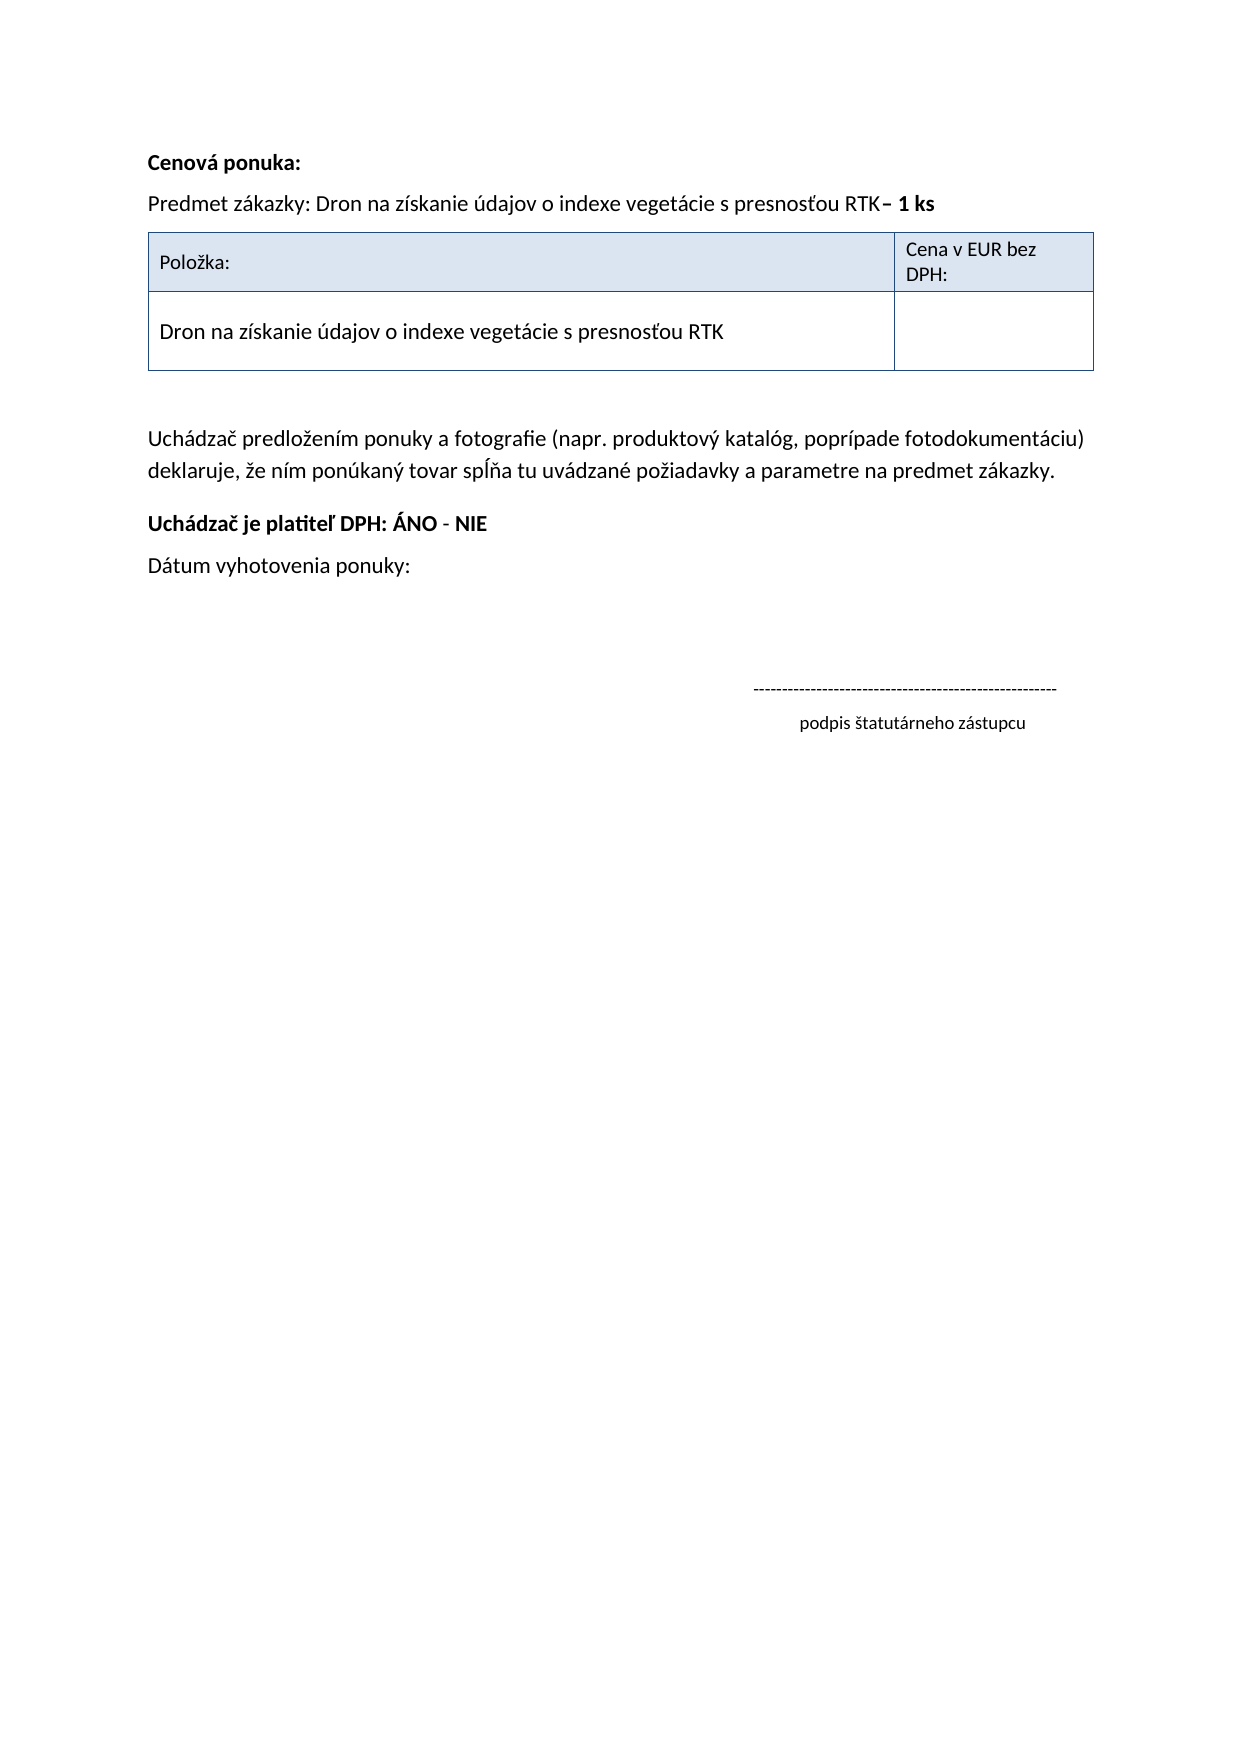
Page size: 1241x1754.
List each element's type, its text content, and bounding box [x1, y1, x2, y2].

table_header Položka: [149, 233, 894, 291]
text ----------------------------------------------------- [753, 677, 1093, 700]
text Uchádzač predložením ponuky a fotografie (napr. produktový katalóg, poprípade fotodokumentáciu) deklaruje, že ním ponúkaný tovar spĺňa tu uvádzané požiadavky a parametre na predmet zákazky. [148, 424, 1093, 484]
table_cell Dron na získanie údajov o indexe vegetácie s presnosťou RTK [149, 292, 894, 370]
text Dátum vyhotovenia ponuky: [148, 551, 1093, 579]
text podpis štatutárneho zástupcu [753, 712, 1093, 734]
text Cenová ponuka: [148, 148, 1093, 176]
text Predmet zákazky: Dron na získanie údajov o indexe vegetácie s presnosťou RTK– 1 ks [148, 189, 1093, 218]
text Uchádzač je platiteľ DPH: ÁNO - NIE [148, 509, 1093, 537]
table_cell [895, 292, 1093, 370]
table_header Cena v EUR bez DPH: [895, 233, 1093, 291]
